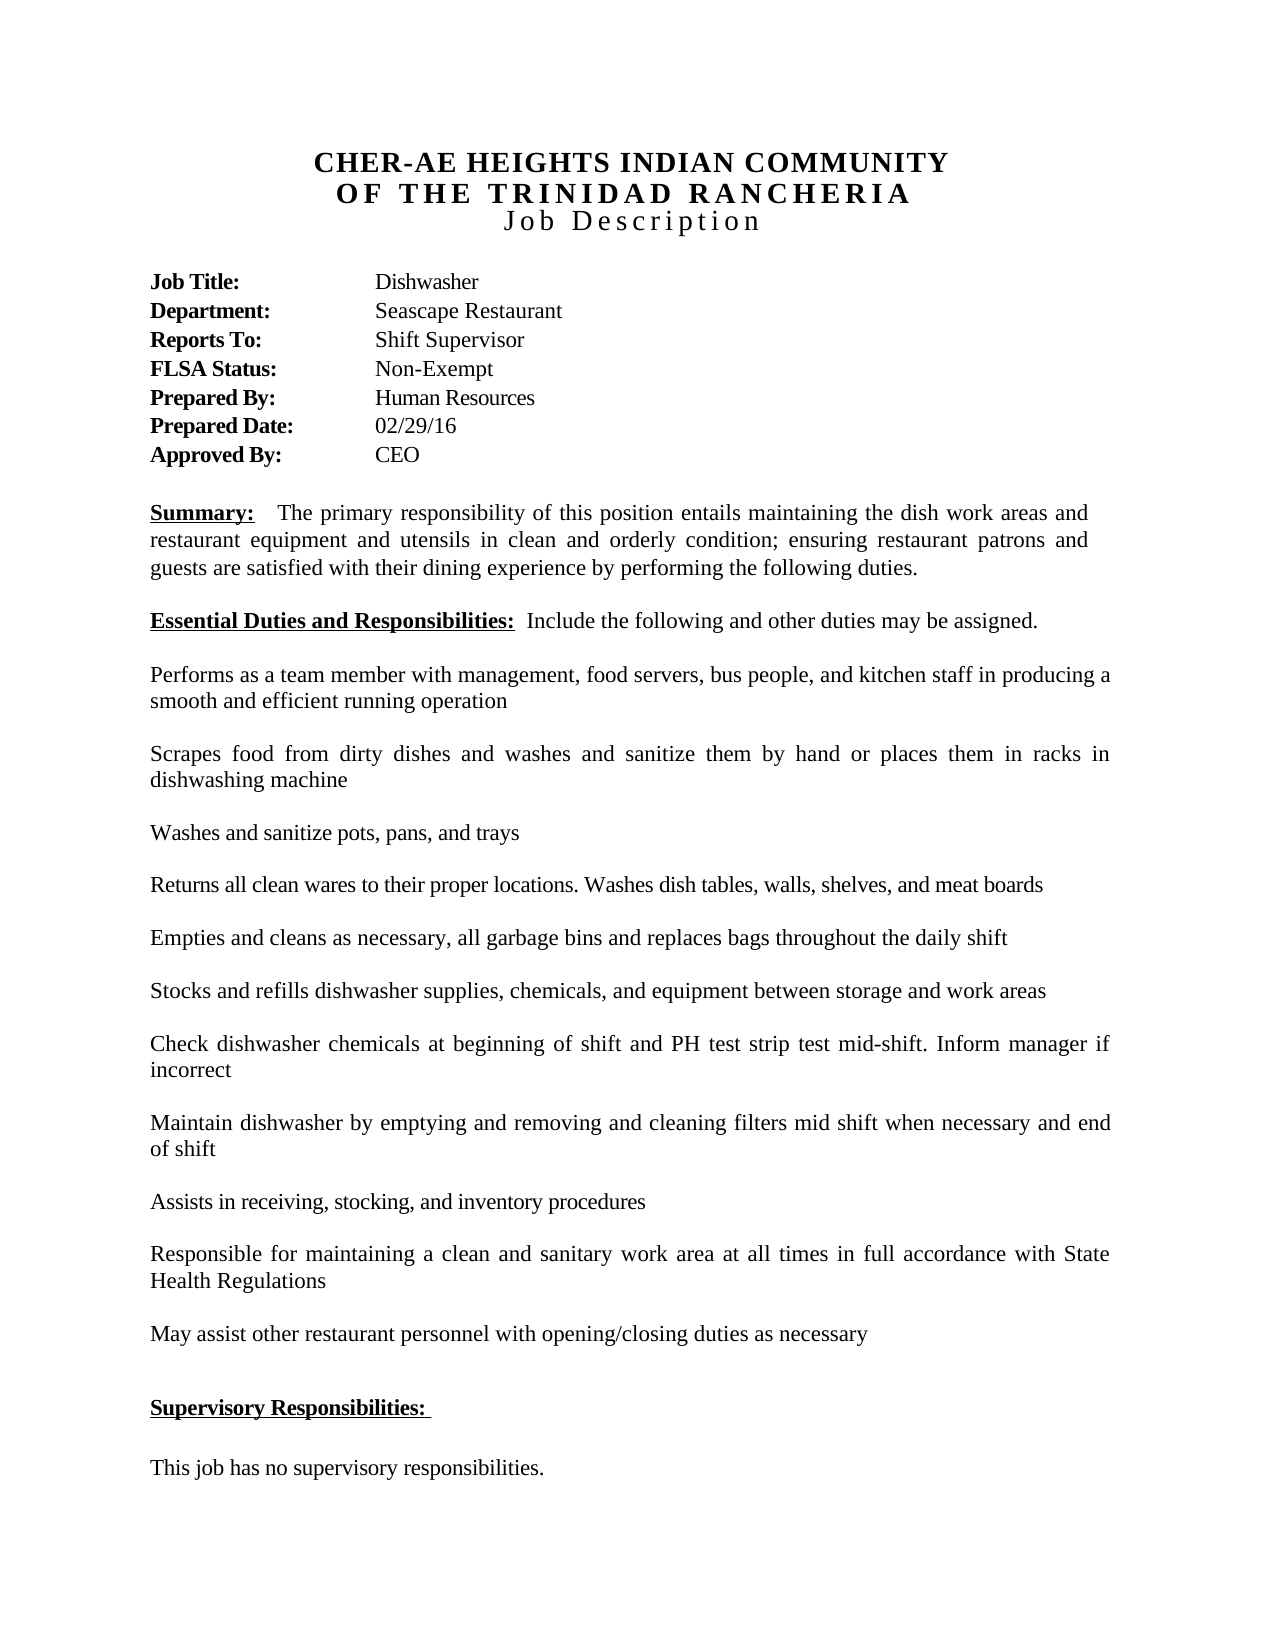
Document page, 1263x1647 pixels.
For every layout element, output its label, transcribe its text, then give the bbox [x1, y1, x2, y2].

text Responsible for maintaining a clean and sanitary work area at all times in full accordance with State Health Regulations [150, 1241, 1112, 1293]
text Assists in receiving, stocking, and inventory procedures [150, 1188, 1112, 1214]
text OF THE TRINIDAD RANCHERIA Job Description [150, 182, 1112, 236]
text Returns all clean wares to their proper locations. Washes dish tables, walls, shelves, and meat boards [150, 872, 1112, 898]
text Department: Seascape Restaurant [150, 297, 1090, 324]
text Supervisory Responsibilities: [150, 1372, 767, 1426]
text Job Title: Dishwasher [150, 268, 1090, 295]
text CHER-AE HEIGHTS INDIAN COMMUNITY [150, 150, 1112, 178]
text Scrapes food from dirty dishes and washes and sanitize them by hand or places them in racks in dishwashing machine [150, 740, 1112, 792]
text Performs as a team member with management, food servers, bus people, and kitchen staff in producing a smooth and efficient running operation [150, 661, 1112, 713]
text Prepared By: Human Resources [150, 383, 1090, 411]
text Maintain dishwasher by emptying and removing and cleaning filters mid shift when necessary and end of shift [150, 1109, 1112, 1161]
text Approved By: CEO [150, 441, 1090, 468]
text Essential Duties and Responsibilities: Include the following and other duties may be assigned. [150, 605, 1075, 634]
text Prepared Date: 02/29/16 [150, 412, 1090, 439]
text Stocks and refills dishwasher supplies, chemicals, and equipment between storage and work areas [150, 977, 1112, 1003]
text Summary: The primary responsibility of this position entails maintaining the dish work areas and restaurant equipment and utensils in clean and orderly condition; ensuring restaurant patrons and guests are satisfied with their dining experience by performing the following duties. [150, 498, 1090, 581]
text Check dishwasher chemicals at beginning of shift and PH test strip test mid-shift. Inform manager if incorrect [150, 1030, 1112, 1082]
text Reports To: Shift Supervisor [150, 325, 1090, 353]
text Empties and cleans as necessary, all garbage bins and replaces bags throughout the daily shift [150, 924, 1112, 951]
text Washes and sanitize pots, pans, and trays [150, 819, 1112, 845]
text FLSA Status: Non-Exempt [150, 354, 1090, 382]
text May assist other restaurant personnel with opening/closing duties as necessary [150, 1319, 1112, 1346]
text This job has no supervisory responsibilities. [150, 1453, 1112, 1480]
